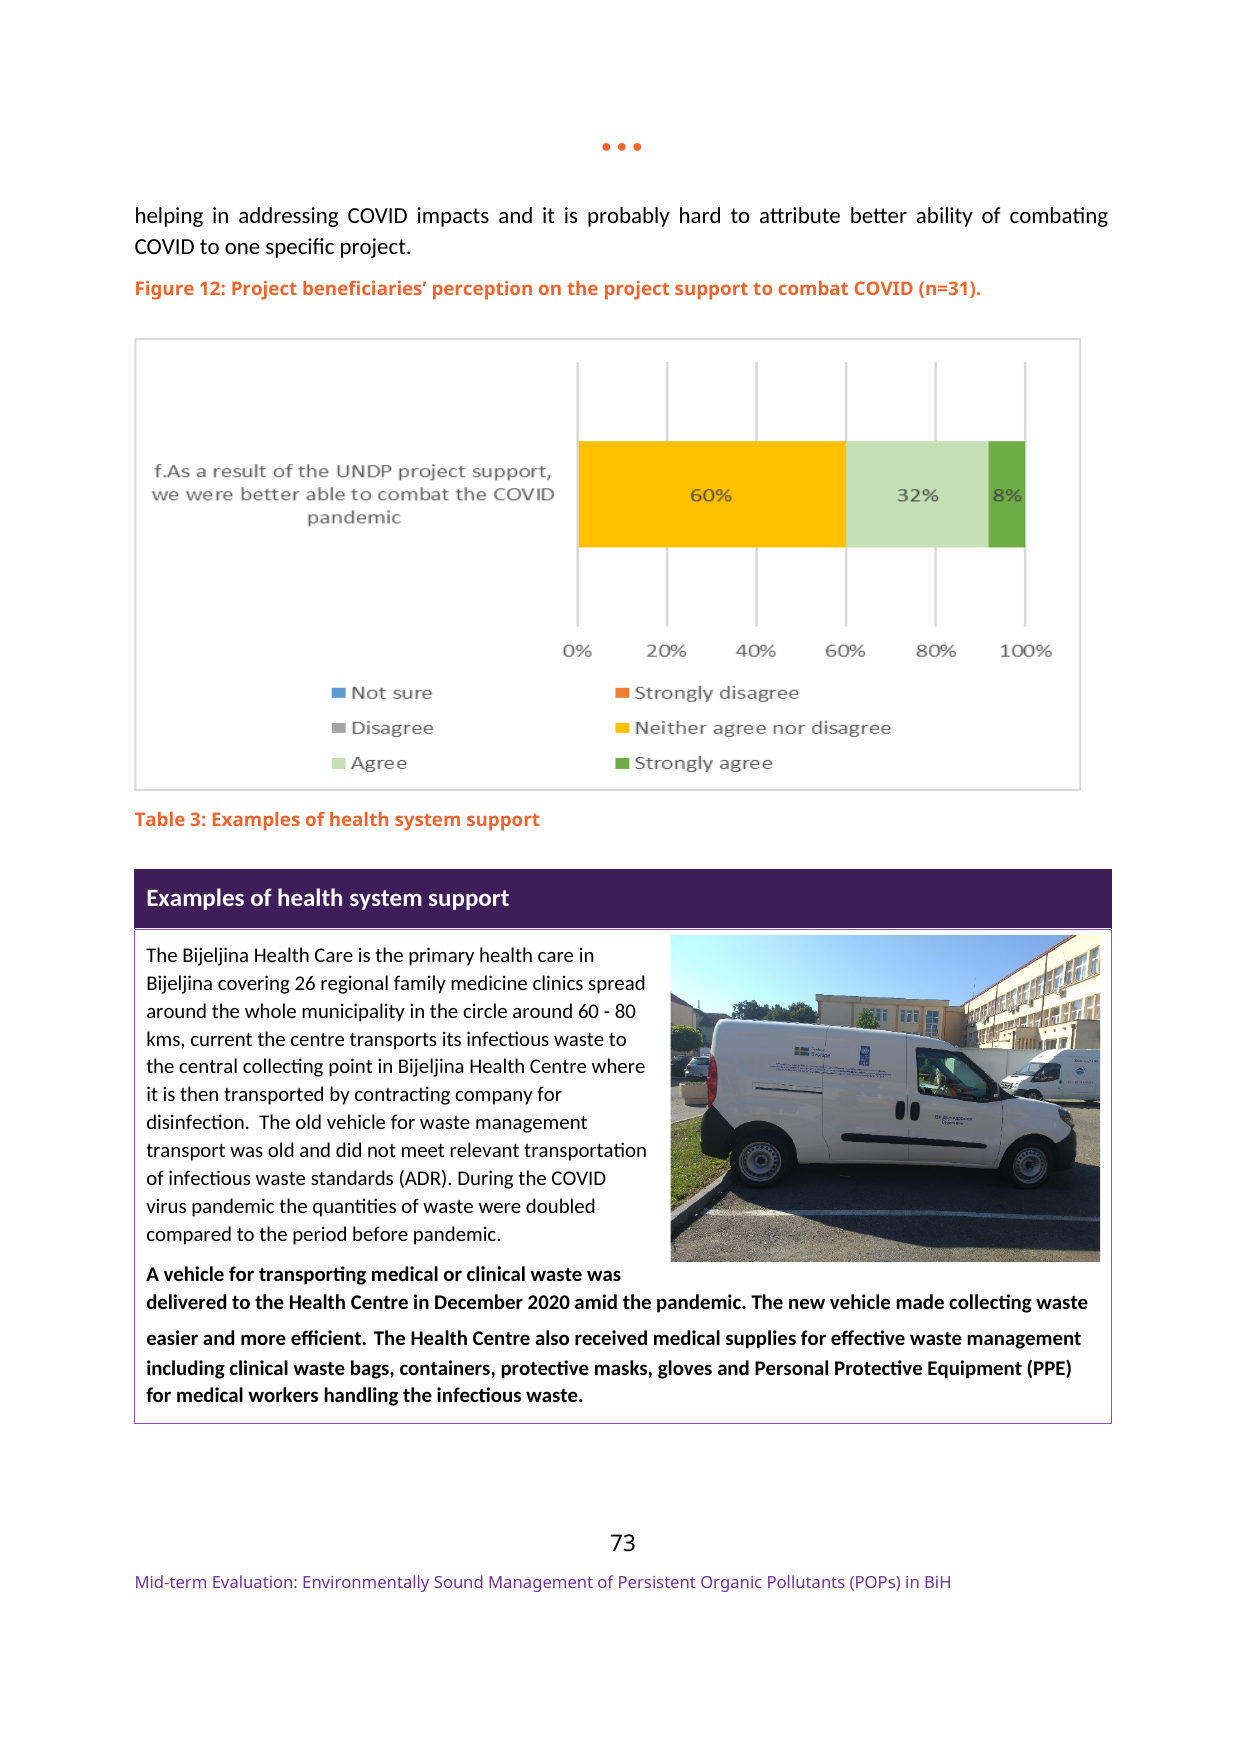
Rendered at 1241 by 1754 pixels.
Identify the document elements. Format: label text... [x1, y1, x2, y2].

picture [669, 935, 1100, 1261]
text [134, 201, 1111, 260]
table_header Examples of health system support [135, 870, 1111, 928]
table_cell The Bijeljina Health Care is the primary health care in Bijeljina covering 26 regional family medicine clinics spread around the whole municipality in the circle around 60 - 80 kms, current the centre transports its infectious waste to the central collecting point in Bijeljina Health Centre where it is then transported by contracting company for disinfection. The old vehicle for waste management transport was old and did not meet relevant transportation of infectious waste standards (ADR). During the COVID virus pandemic the quantities of waste were doubled compared to the period before pandemic. A vehicle for transporting medical or clinical waste was delivered to the Health Centre in December 2020 amid the pandemic. The new vehicle made collecting waste easier and more efficient. The Health Centre also received medical supplies for effective waste management including clinical waste bags, containers, protective masks, gloves and Personal Protective Equipment (PPE) for medical workers handling the infectious waste. [135, 930, 1111, 1423]
picture [134, 338, 1082, 791]
text Figure 12: Project beneficiaries’ perception on the project support to combat COVID (n=31). [134, 275, 1111, 301]
